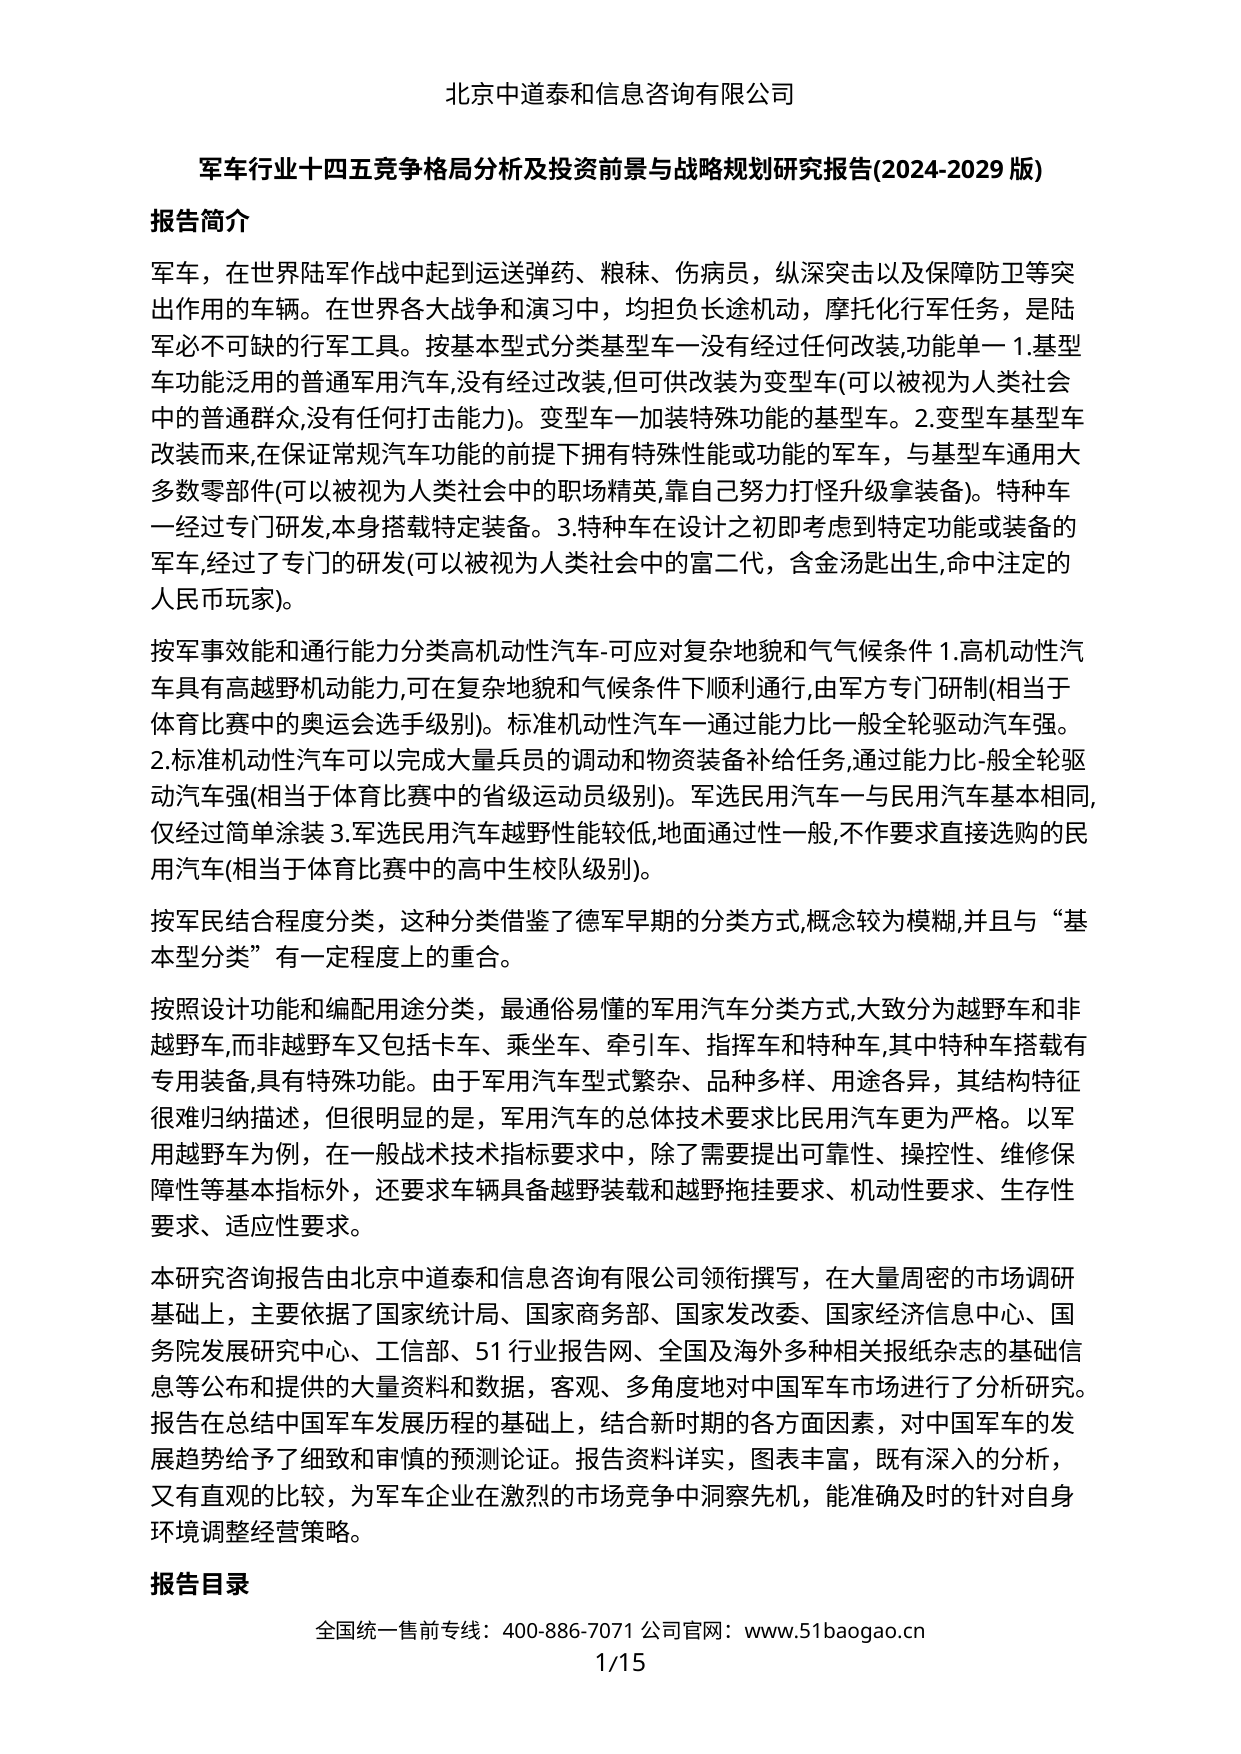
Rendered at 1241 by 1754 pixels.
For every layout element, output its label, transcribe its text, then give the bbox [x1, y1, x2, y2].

text 军车行业十四五竞争格局分析及投资前景与战略规划研究报告(2024-2029版) [150, 150, 1090, 186]
text 按照设计功能和编配用途分类，最通俗易懂的军用汽车分类方式,大致分为越野车和非越野车,而非越野车又包括卡车、乘坐车、牵引车、指挥车和特种车,其中特种车搭载有专用装备,具有特殊功能。由于军用汽车型式繁杂、品种多样、用途各异，其结构特征很难归纳描述，但很明显的是，军用汽车的总体技术要求比民用汽车更为严格。以军用越野车为例，在一般战术技术指标要求中，除了需要提出可靠性、操控性、维修保障性等基本指标外，还要求车辆具备越野装载和越野拖挂要求、机动性要求、生存性要求、适应性要求。 [150, 989, 1090, 1243]
text 按军事效能和通行能力分类高机动性汽车-可应对复杂地貌和气气候条件1.高机动性汽车具有高越野机动能力,可在复杂地貌和气候条件下顺利通行,由军方专门研制(相当于体育比赛中的奥运会选手级别)。标准机动性汽车一通过能力比一般全轮驱动汽车强。2.标准机动性汽车可以完成大量兵员的调动和物资装备补给任务,通过能力比-般全轮驱动汽车强(相当于体育比赛中的省级运动员级别)。军选民用汽车一与民用汽车基本相同,仅经过简单涂装3.军选民用汽车越野性能较低,地面通过性一般,不作要求直接选购的民用汽车(相当于体育比赛中的高中生校队级别)。 [150, 632, 1090, 886]
text 报告目录 [150, 1564, 1090, 1601]
text 报告简介 [150, 202, 1090, 238]
text 按军民结合程度分类，这种分类借鉴了德军早期的分类方式,概念较为模糊,并且与“基本型分类”有一定程度上的重合。 [150, 901, 1090, 974]
text 军车，在世界陆军作战中起到运送弹药、粮秣、伤病员，纵深突击以及保障防卫等突出作用的车辆。在世界各大战争和演习中，均担负长途机动，摩托化行军任务，是陆军必不可缺的行军工具。按基本型式分类基型车一没有经过任何改装,功能单一1.基型车功能泛用的普通军用汽车,没有经过改装,但可供改装为变型车(可以被视为人类社会中的普通群众,没有任何打击能力)。变型车一加装特殊功能的基型车。2.变型车基型车改装而来,在保证常规汽车功能的前提下拥有特殊性能或功能的军车，与基型车通用大多数零部件(可以被视为人类社会中的职场精英,靠自己努力打怪升级拿装备)。特种车一经过专门研发,本身搭载特定装备。3.特种车在设计之初即考虑到特定功能或装备的军车,经过了专门的研发(可以被视为人类社会中的富二代，含金汤匙出生,命中注定的人民币玩家)。 [150, 254, 1090, 616]
text 本研究咨询报告由北京中道泰和信息咨询有限公司领衔撰写，在大量周密的市场调研基础上，主要依据了国家统计局、国家商务部、国家发改委、国家经济信息中心、国务院发展研究中心、工信部、51行业报告网、全国及海外多种相关报纸杂志的基础信息等公布和提供的大量资料和数据，客观、多角度地对中国军车市场进行了分析研究。报告在总结中国军车发展历程的基础上，结合新时期的各方面因素，对中国军车的发展趋势给予了细致和审慎的预测论证。报告资料详实，图表丰富，既有深入的分析，又有直观的比较，为军车企业在激烈的市场竞争中洞察先机，能准确及时的针对自身环境调整经营策略。 [150, 1259, 1090, 1549]
